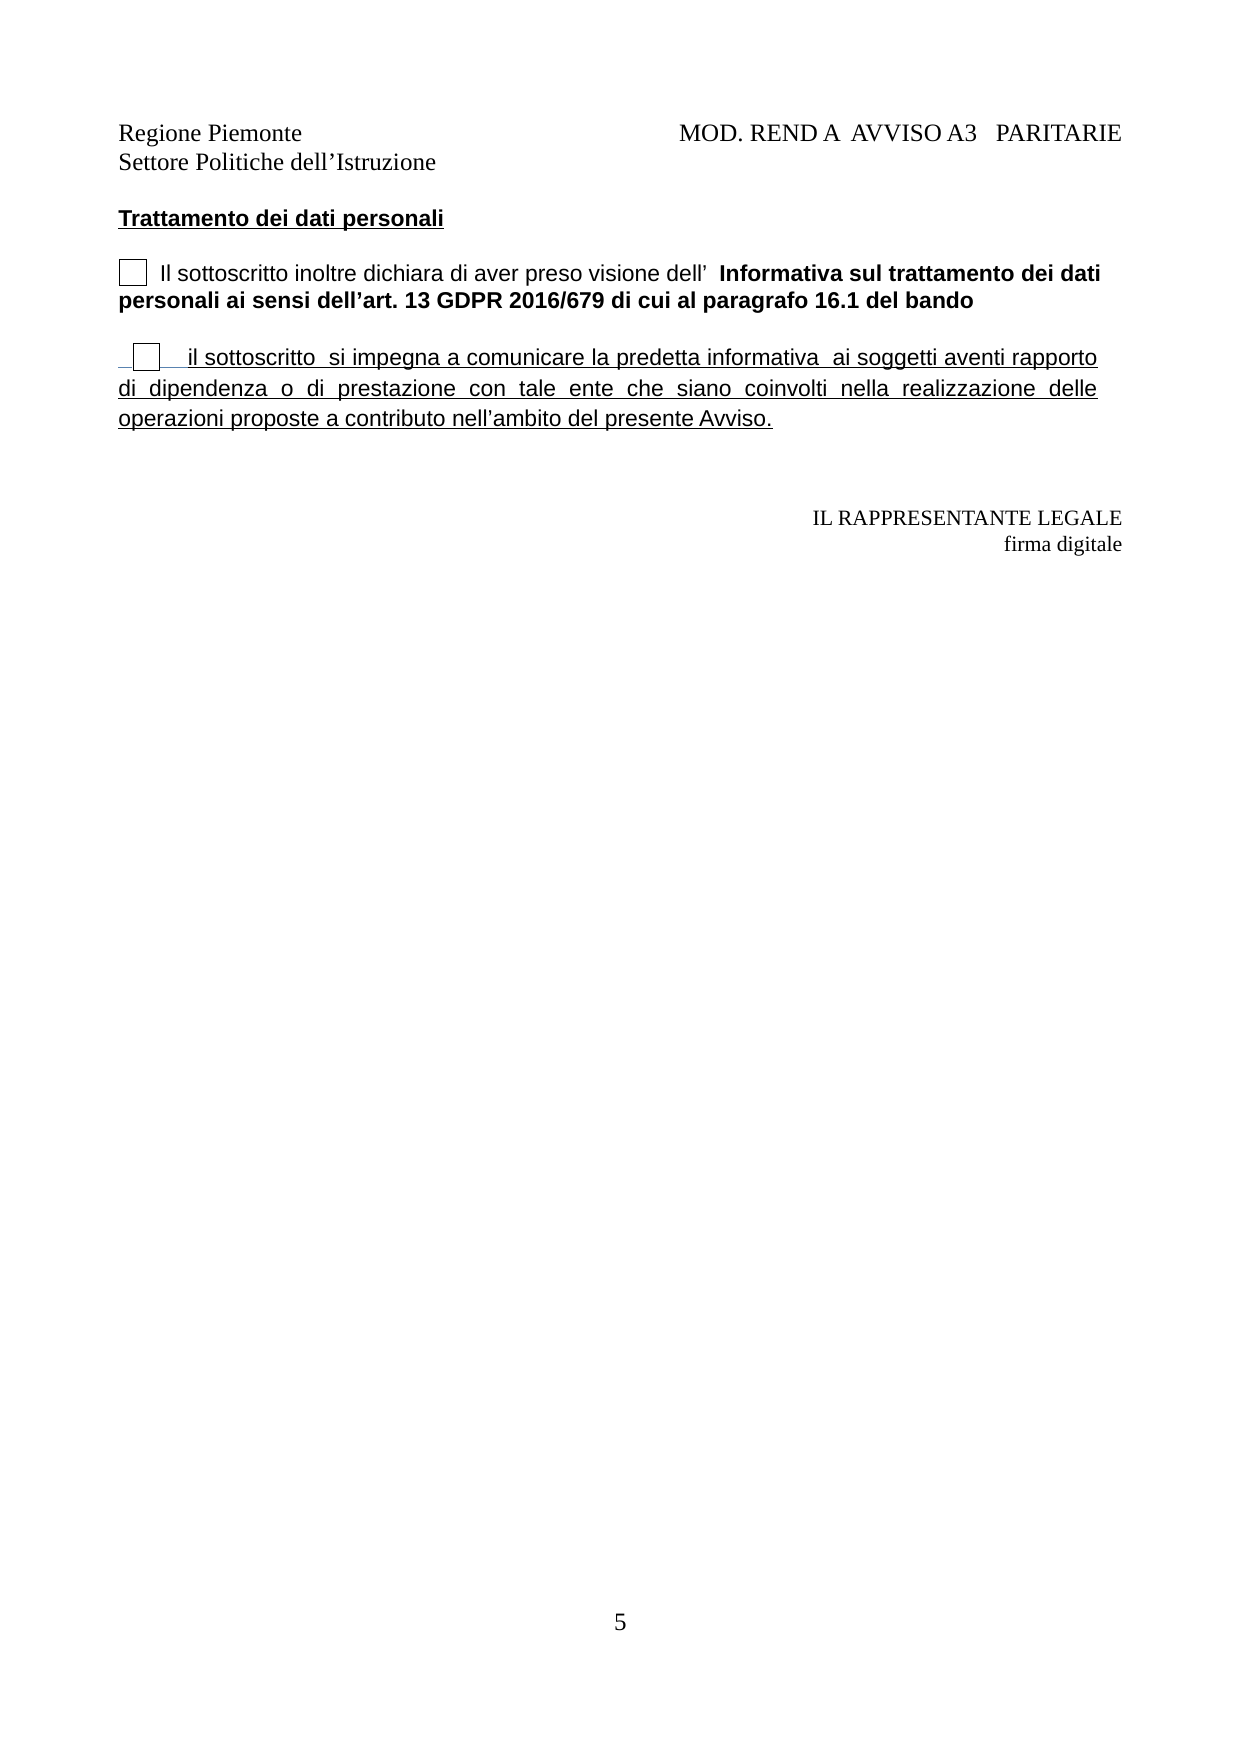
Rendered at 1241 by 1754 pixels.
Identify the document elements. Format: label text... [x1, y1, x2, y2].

text il sottoscritto si impegna a comunicare la predetta informativa ai soggetti aventi rapporto di dipendenza o di prestazione con tale ente che siano coinvolti nella realizzazione delle operazioni proposte a contributo nell’ambito del presente Avviso. [118, 399, 1098, 431]
text Il sottoscritto inoltre dichiara di aver preso visione dell’ Informativa sul trattamento dei dati personali ai sensi dell’art. 13 GDPR 2016/679 di cui al paragrafo 16.1 del bando [118, 258, 1122, 313]
text IL RAPPRESENTANTE LEGALE [118, 504, 1122, 530]
text Trattamento dei dati personali [118, 205, 1122, 231]
text firma digitale [118, 531, 1122, 556]
text il sottoscritto si impegna a comunicare la predetta informativa ai soggetti aventi rapporto di dipendenza o di prestazione con tale ente che siano coinvolti nella realizzazione delle operazioni proposte a contributo nell’ambito del presente Avviso. [118, 342, 1098, 398]
